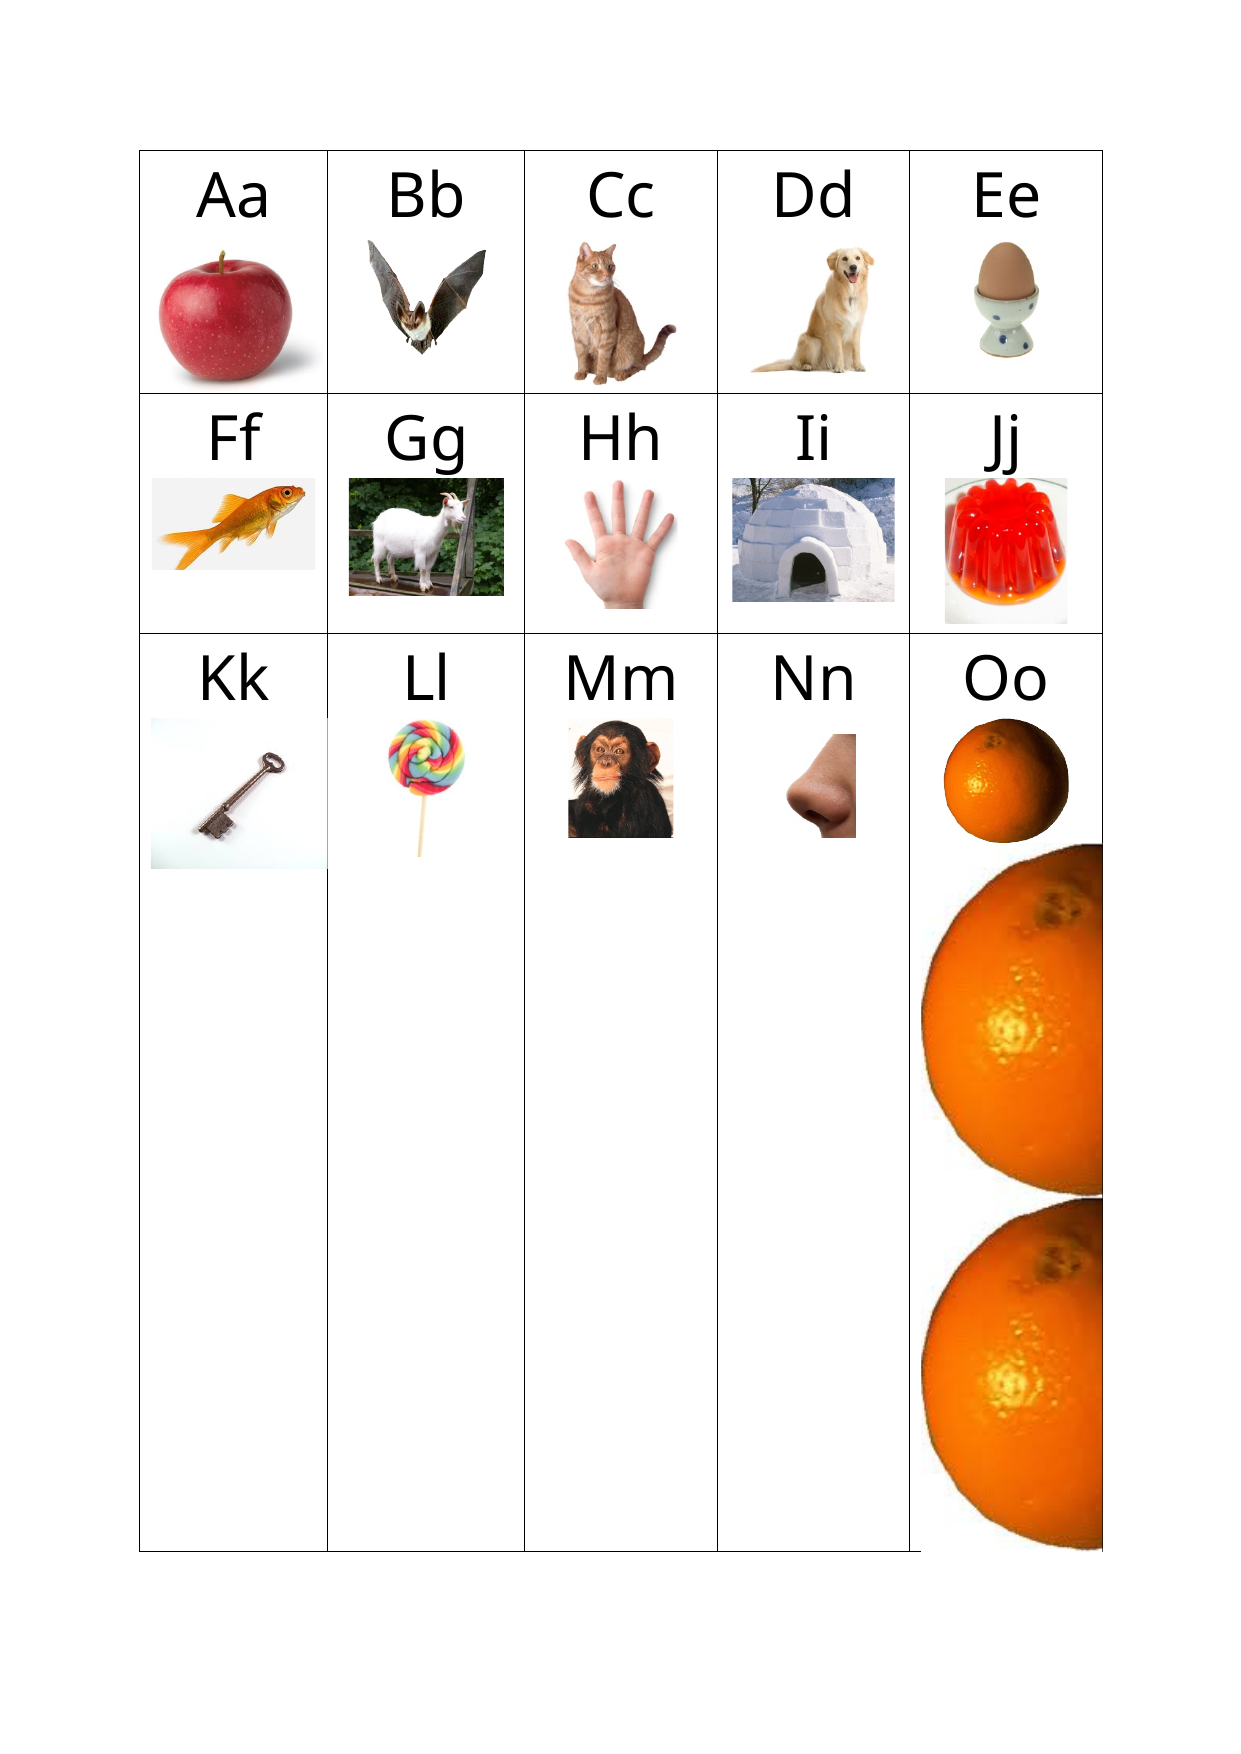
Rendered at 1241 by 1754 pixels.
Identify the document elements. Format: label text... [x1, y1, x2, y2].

table_header Cc [525, 151, 717, 392]
table_cell Jj [910, 394, 1102, 633]
picture [741, 236, 886, 378]
table_cell Oo [910, 634, 1102, 1551]
picture [150, 718, 328, 869]
picture [348, 478, 504, 596]
table_cell Hh [525, 394, 717, 633]
picture [921, 718, 1103, 1552]
table_header Aa [140, 151, 327, 392]
table_header Dd [718, 151, 909, 392]
table_cell Gg [328, 394, 524, 633]
table_cell Ll [328, 634, 524, 1551]
picture [150, 236, 325, 393]
picture [782, 734, 856, 838]
table_cell Mm [525, 634, 717, 1551]
table_cell Ff [140, 394, 327, 633]
picture [558, 236, 683, 392]
table_header Bb [328, 151, 524, 392]
picture [568, 718, 674, 838]
picture [151, 478, 316, 570]
picture [363, 236, 489, 360]
table_cell Nn [718, 634, 909, 1551]
picture [380, 718, 473, 857]
picture [944, 478, 1068, 624]
table_cell Ii [718, 394, 909, 633]
picture [962, 236, 1050, 363]
picture [732, 478, 895, 602]
picture [563, 478, 678, 609]
table_cell Kk [140, 634, 327, 1551]
table_header Ee [910, 151, 1102, 392]
